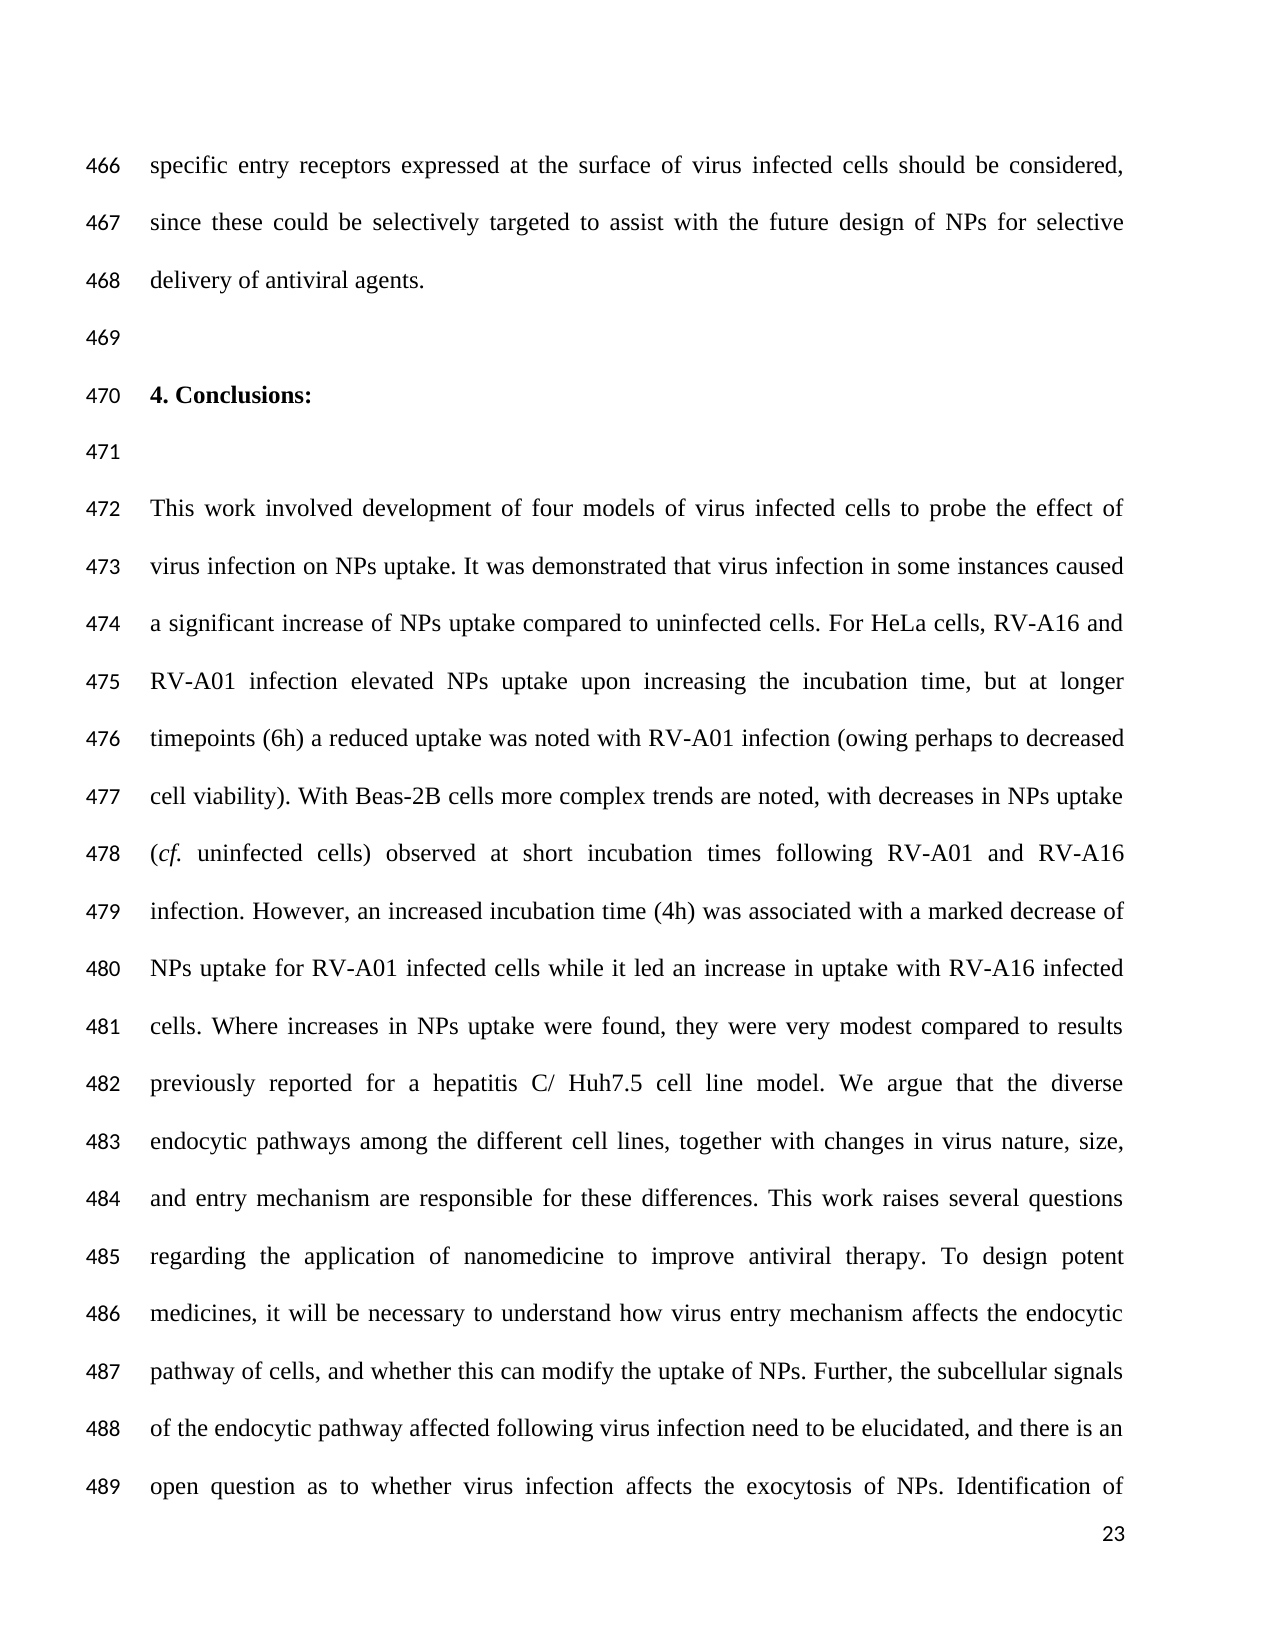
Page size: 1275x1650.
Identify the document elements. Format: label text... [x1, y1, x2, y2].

text 4. Conclusions: [150, 380, 1125, 409]
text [150, 493, 1125, 1500]
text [150, 150, 1125, 294]
